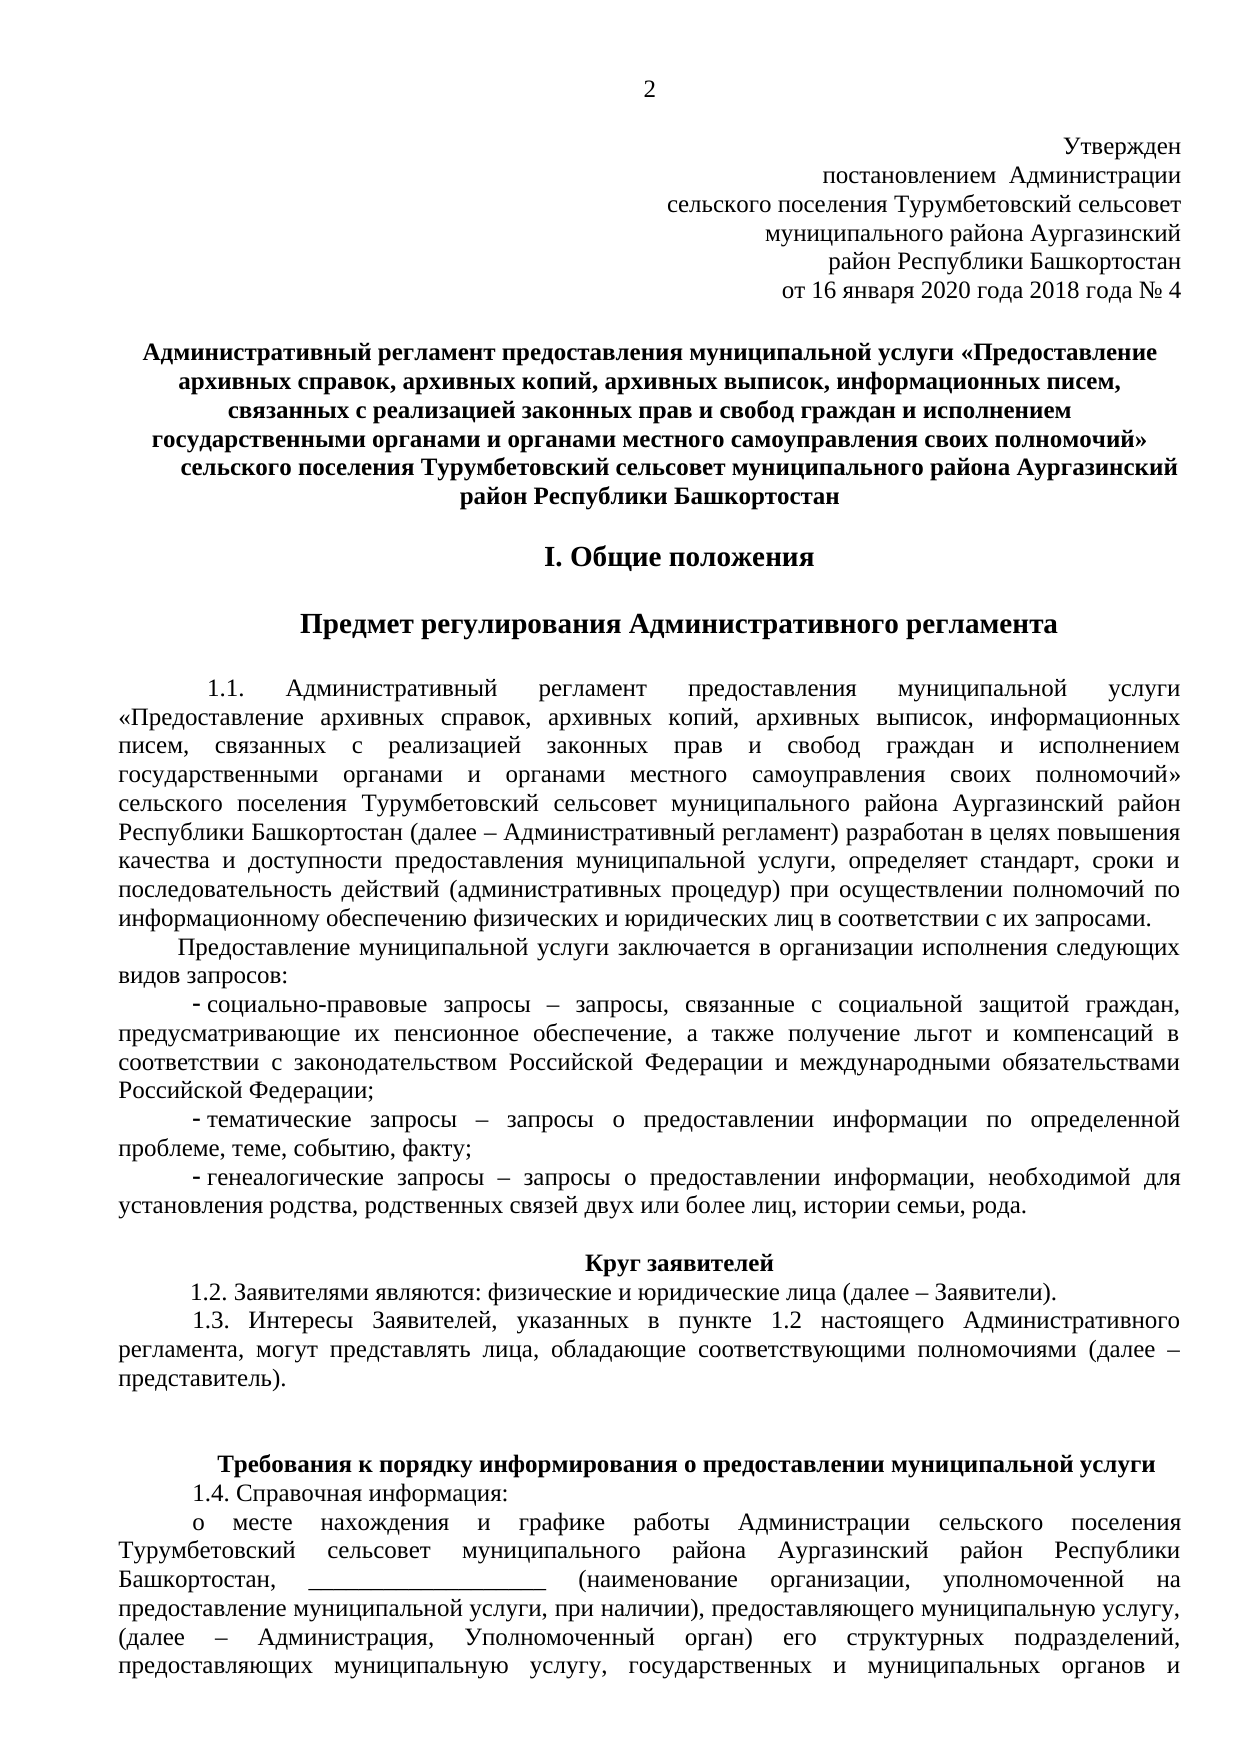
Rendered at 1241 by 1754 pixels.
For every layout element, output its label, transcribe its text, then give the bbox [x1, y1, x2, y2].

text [118, 1507, 1181, 1679]
text от 16 января 2020 года 2018 года № 4 [118, 275, 1181, 304]
list генеалогические запросы – запросы о предоставлении информации, необходимой для установления родства, родственных связей двух или более лиц, истории семьи, рода. [118, 1162, 1181, 1219]
text муниципального района Аургазинский [118, 218, 1181, 246]
list 1.3. Интересы Заявителей, указанных в пункте 1.2 настоящего Административного регламента, могут представлять лица, обладающие соответствующими полномочиями (далее – представитель). [118, 1305, 1181, 1392]
text I. Общие положения [118, 539, 1181, 572]
text Предмет регулирования Административного регламента [118, 606, 1181, 639]
text сельского поселения Турумбетовский сельсовет муниципального района Аургазинский район Республики Башкортостан [118, 452, 1181, 510]
text 1.1. Административный регламент предоставления муниципальной услуги «Предоставление архивных справок, архивных копий, архивных выписок, информационных писем, связанных с реализацией законных прав и свобод граждан и исполнением государственными органами и органами местного самоуправления своих полномочий» сельского поселения Турумбетовский сельсовет муниципального района Аургазинский район Республики Башкортостан (далее – Административный регламент) разработан в целях повышения качества и доступности предоставления муниципальной услуги, определяет стандарт, сроки и последовательность действий (административных процедур) при осуществлении полномочий по информационному обеспечению физических и юридических лиц в соответствии с их запросами. [118, 673, 1181, 932]
text Утвержден [118, 131, 1181, 160]
text 1.4. Справочная информация: [118, 1478, 1181, 1507]
text 1.2. Заявителями являются: физические и юридические лица (далее – Заявители). [118, 1277, 1181, 1305]
text район Республики Башкортостан [118, 246, 1181, 275]
text Круг заявителей [118, 1248, 1181, 1277]
text Предоставление муниципальной услуги заключается в организации исполнения следующих видов запросов: [118, 932, 1181, 989]
list тематические запросы – запросы о предоставлении информации по определенной проблеме, теме, событию, факту; [118, 1104, 1181, 1162]
text Требования к порядку информирования о предоставлении муниципальной услуги [118, 1449, 1181, 1478]
text Административный регламент предоставления муниципальной услуги «Предоставление архивных справок, архивных копий, архивных выписок, информационных писем, связанных с реализацией законных прав и свобод граждан и исполнением государственными органами и органами местного самоуправления своих полномочий» [118, 337, 1181, 452]
text постановлением Администрации [118, 160, 1181, 189]
text сельского поселения Турумбетовский сельсовет [118, 189, 1181, 218]
list социально-правовые запросы – запросы, связанные с социальной защитой граждан, предусматривающие их пенсионное обеспечение, а также получение льгот и компенсаций в соответствии с законодательством Российской Федерации и международными обязательствами Российской Федерации; [118, 989, 1181, 1104]
